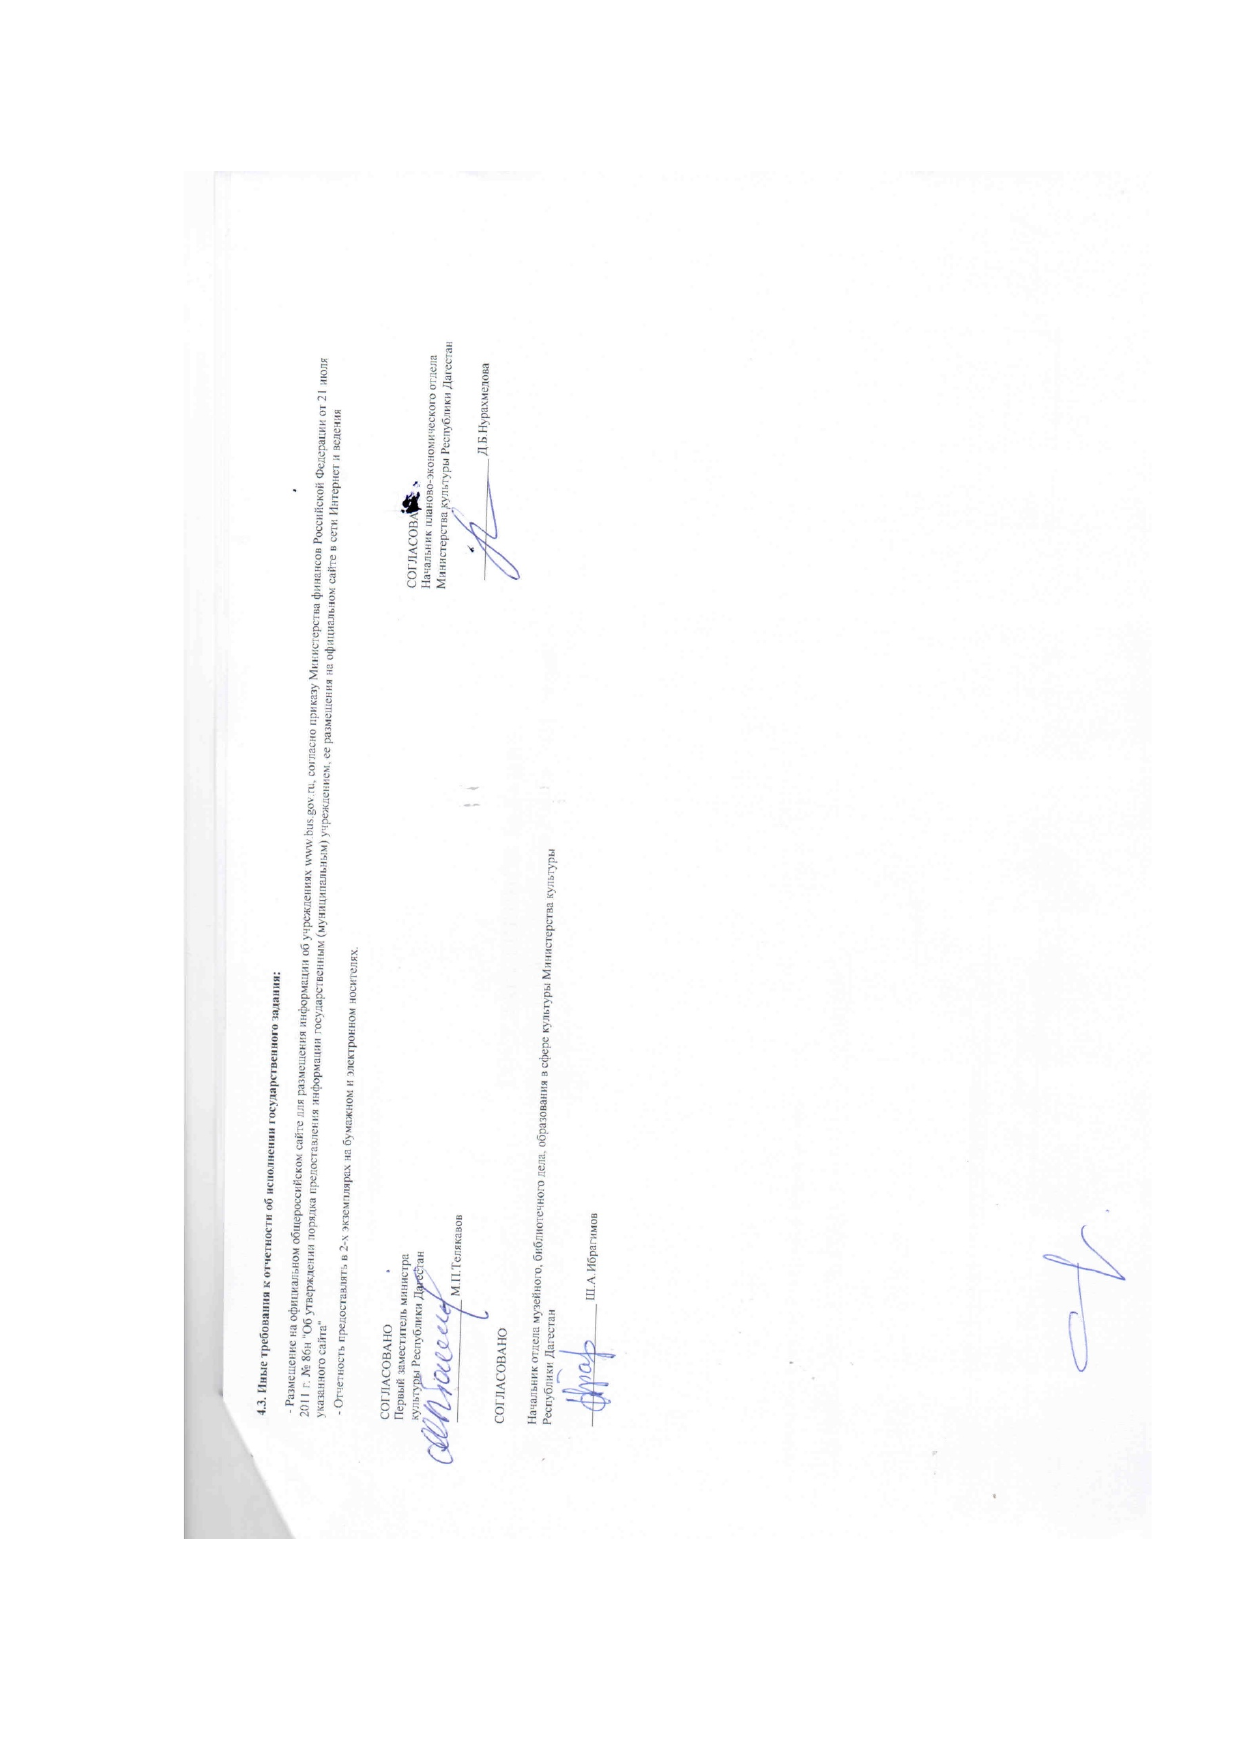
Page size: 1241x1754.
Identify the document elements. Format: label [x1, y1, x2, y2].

picture [177, 171, 1152, 1539]
